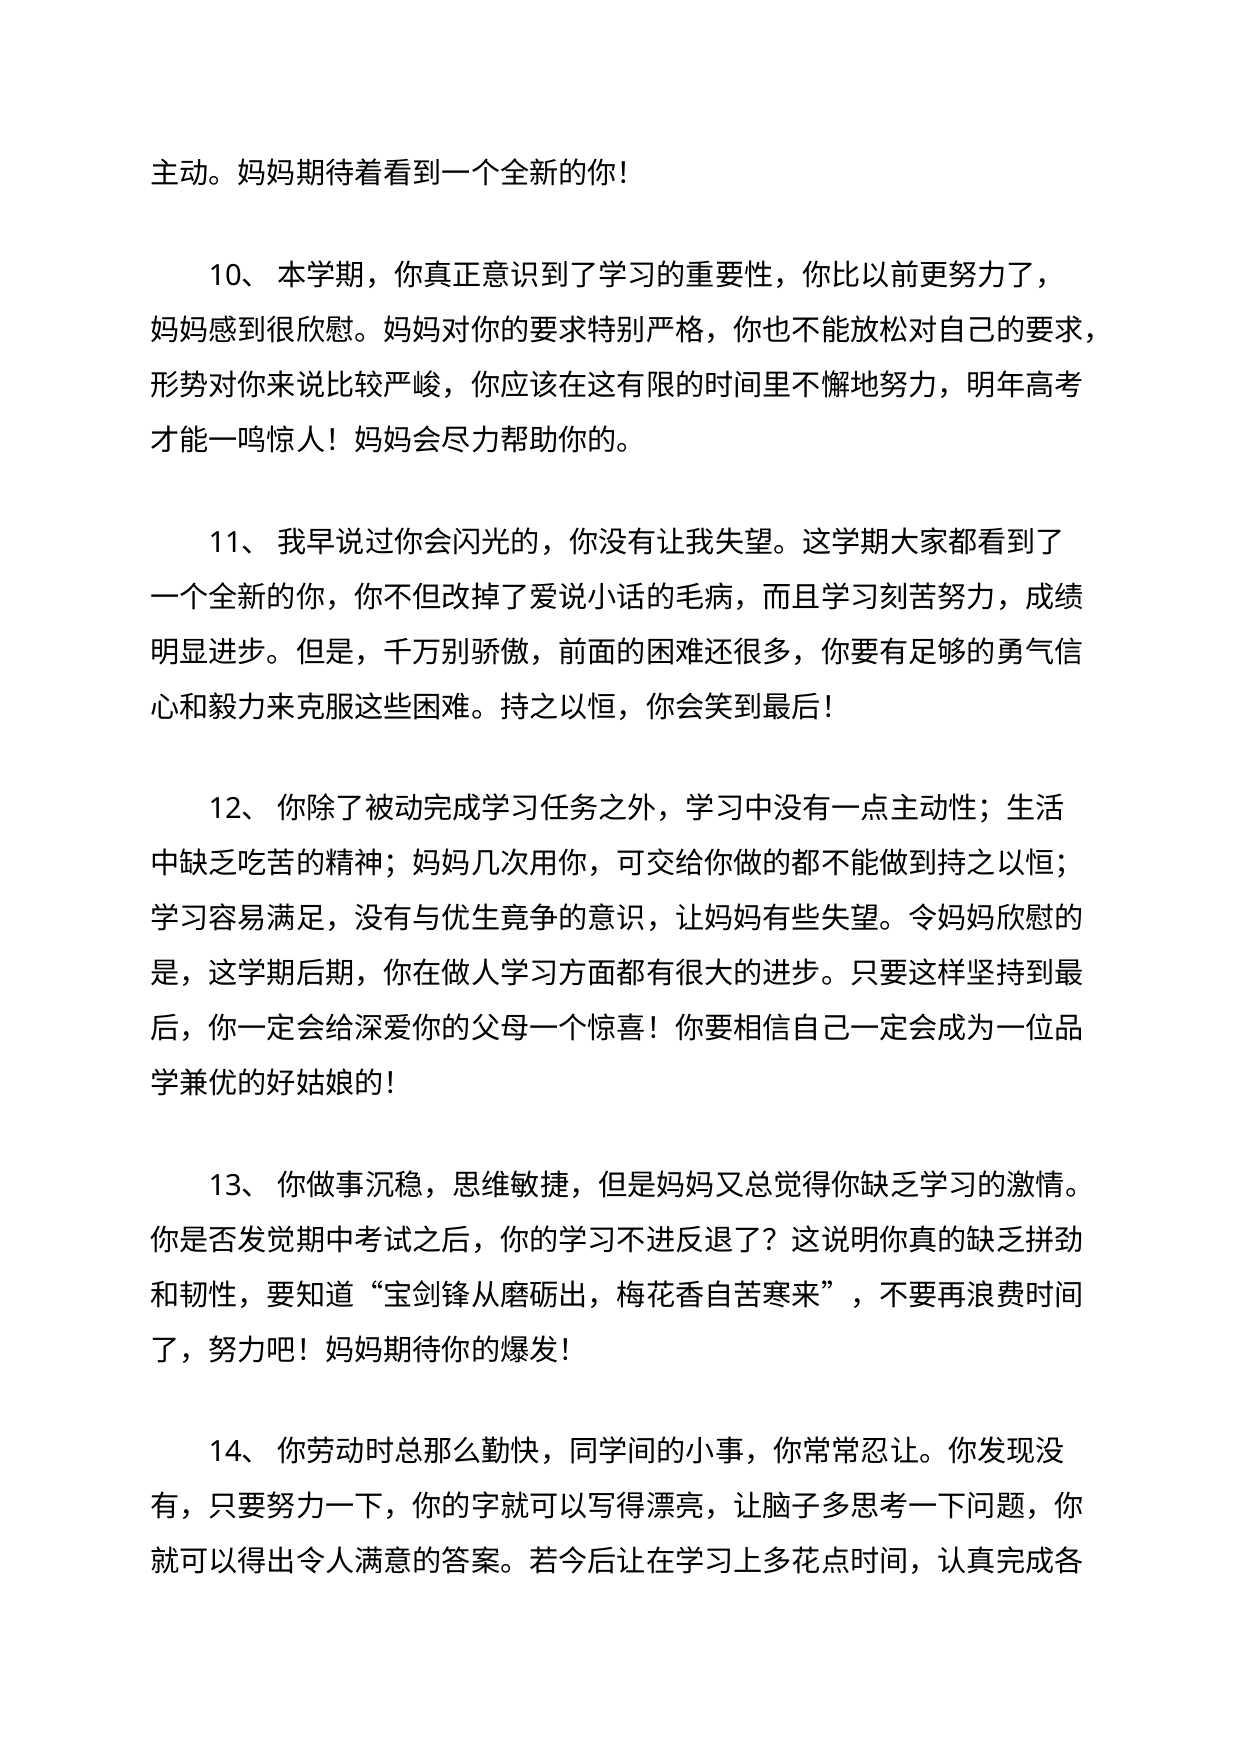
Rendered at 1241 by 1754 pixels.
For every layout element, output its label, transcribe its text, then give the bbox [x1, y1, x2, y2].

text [150, 150, 1090, 192]
text 10、 本学期，你真正意识到了学习的重要性，你比以前更努力了，妈妈感到很欣慰。妈妈对你的要求特别严格，你也不能放松对自己的要求，形势对你来说比较严峻，你应该在这有限的时间里不懈地努力，明年高考才能一鸣惊人！妈妈会尽力帮助你的。 [150, 252, 1090, 459]
text 12、 你除了被动完成学习任务之外，学习中没有一点主动性；生活中缺乏吃苦的精神；妈妈几次用你，可交给你做的都不能做到持之以恒；学习容易满足，没有与优生竟争的意识，让妈妈有些失望。令妈妈欣慰的是，这学期后期，你在做人学习方面都有很大的进步。只要这样坚持到最后，你一定会给深爱你的父母一个惊喜！你要相信自己一定会成为一位品学兼优的好姑娘的！ [150, 785, 1090, 1102]
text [150, 1428, 1090, 1580]
text 13、 你做事沉稳，思维敏捷，但是妈妈又总觉得你缺乏学习的激情。你是否发觉期中考试之后，你的学习不进反退了？这说明你真的缺乏拼劲和韧性，要知道“宝剑锋从磨砺出，梅花香自苦寒来”，不要再浪费时间了，努力吧！妈妈期待你的爆发！ [150, 1161, 1090, 1368]
text 11、 我早说过你会闪光的，你没有让我失望。这学期大家都看到了一个全新的你，你不但改掉了爱说小话的毛病，而且学习刻苦努力，成绩明显进步。但是，千万别骄傲，前面的困难还很多，你要有足够的勇气信心和毅力来克服这些困难。持之以恒，你会笑到最后！ [150, 518, 1090, 725]
